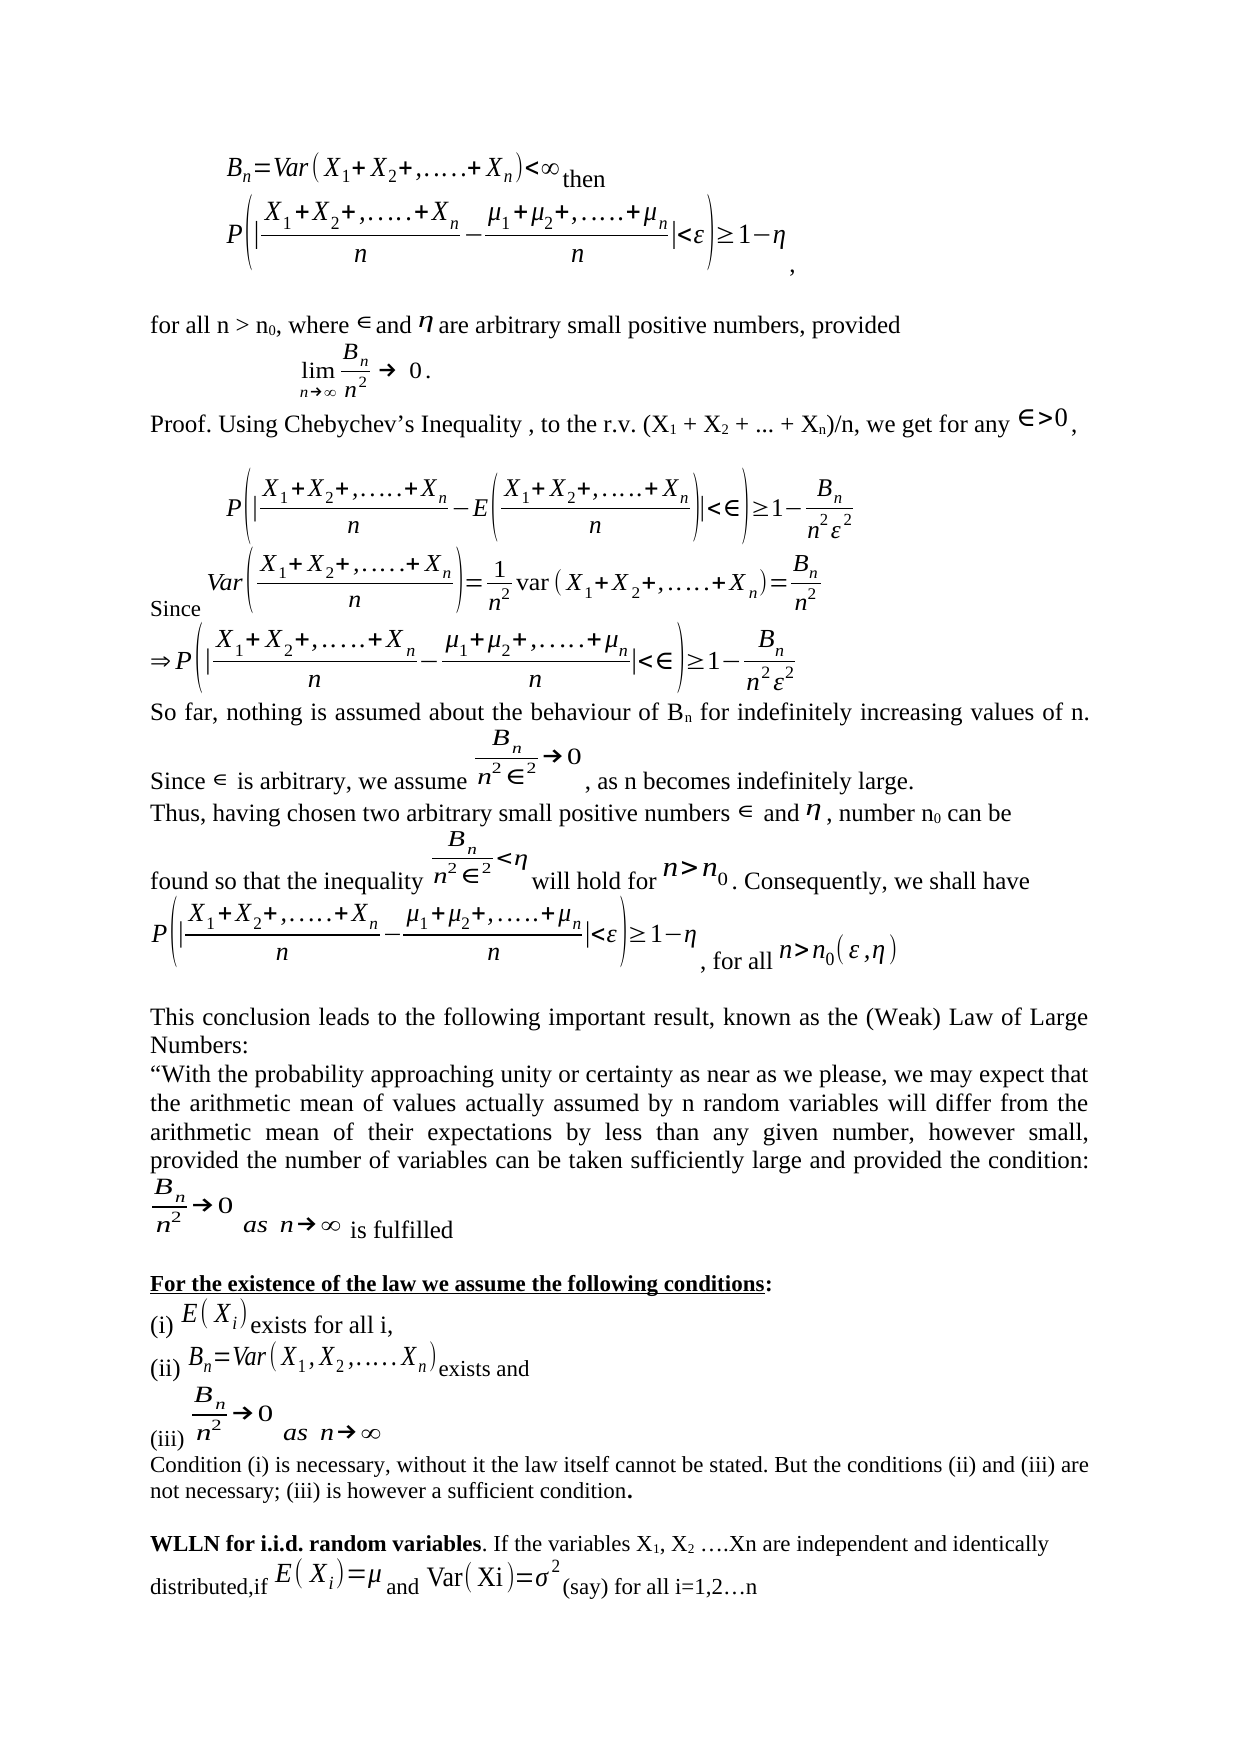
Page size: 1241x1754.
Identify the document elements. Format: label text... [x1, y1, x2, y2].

text WLLN for i.i.d. random variables. If the variables X1, X2 ….Xn are independent and identically distributed,if and (say) for all i=1,2…n [150, 1530, 1090, 1599]
text “With the probability approaching unity or certainty as near as we please, we may expect that the arithmetic mean of values actually assumed by n random variables will differ from the arithmetic mean of their expectations by less than any given number, however small, provided the number of variables can be taken sufficiently large and provided the condition: is fulfilled [150, 1059, 1090, 1243]
text then , [225, 150, 1090, 278]
text , for all [150, 895, 1090, 975]
text (i) exists for all i, [150, 1296, 1090, 1339]
text This conclusion leads to the following important result, known as the (Weak) Law of Large Numbers: [150, 1002, 1090, 1059]
text So far, nothing is assumed about the behaviour of Bn for indefinitely increasing values of n. Since is arbitrary, we assume , as n becomes indefinitely large. [150, 697, 1090, 795]
text Proof. Using Chebychev’s Inequality , to the r.v. (X1 + X2 + ... + Xn)/n, we get for any , [150, 403, 1090, 438]
text (ii) exists and [150, 1339, 1090, 1382]
text Thus, having chosen two arbitrary small positive numbers and , number n0 can be [150, 795, 1090, 827]
text For the existence of the law we assume the following conditions: [150, 1270, 1090, 1296]
text Since [150, 546, 1090, 622]
text found so that the inequality will hold for . Consequently, we shall have [150, 827, 1090, 895]
text (iii) [150, 1382, 1090, 1451]
text Condition (i) is necessary, without it the law itself cannot be stated. But the conditions (ii) and (iii) are not necessary; (iii) is however a sufficient condition. [150, 1451, 1090, 1504]
text for all n > n0, where and are arbitrary small positive numbers, provided [150, 307, 1090, 339]
